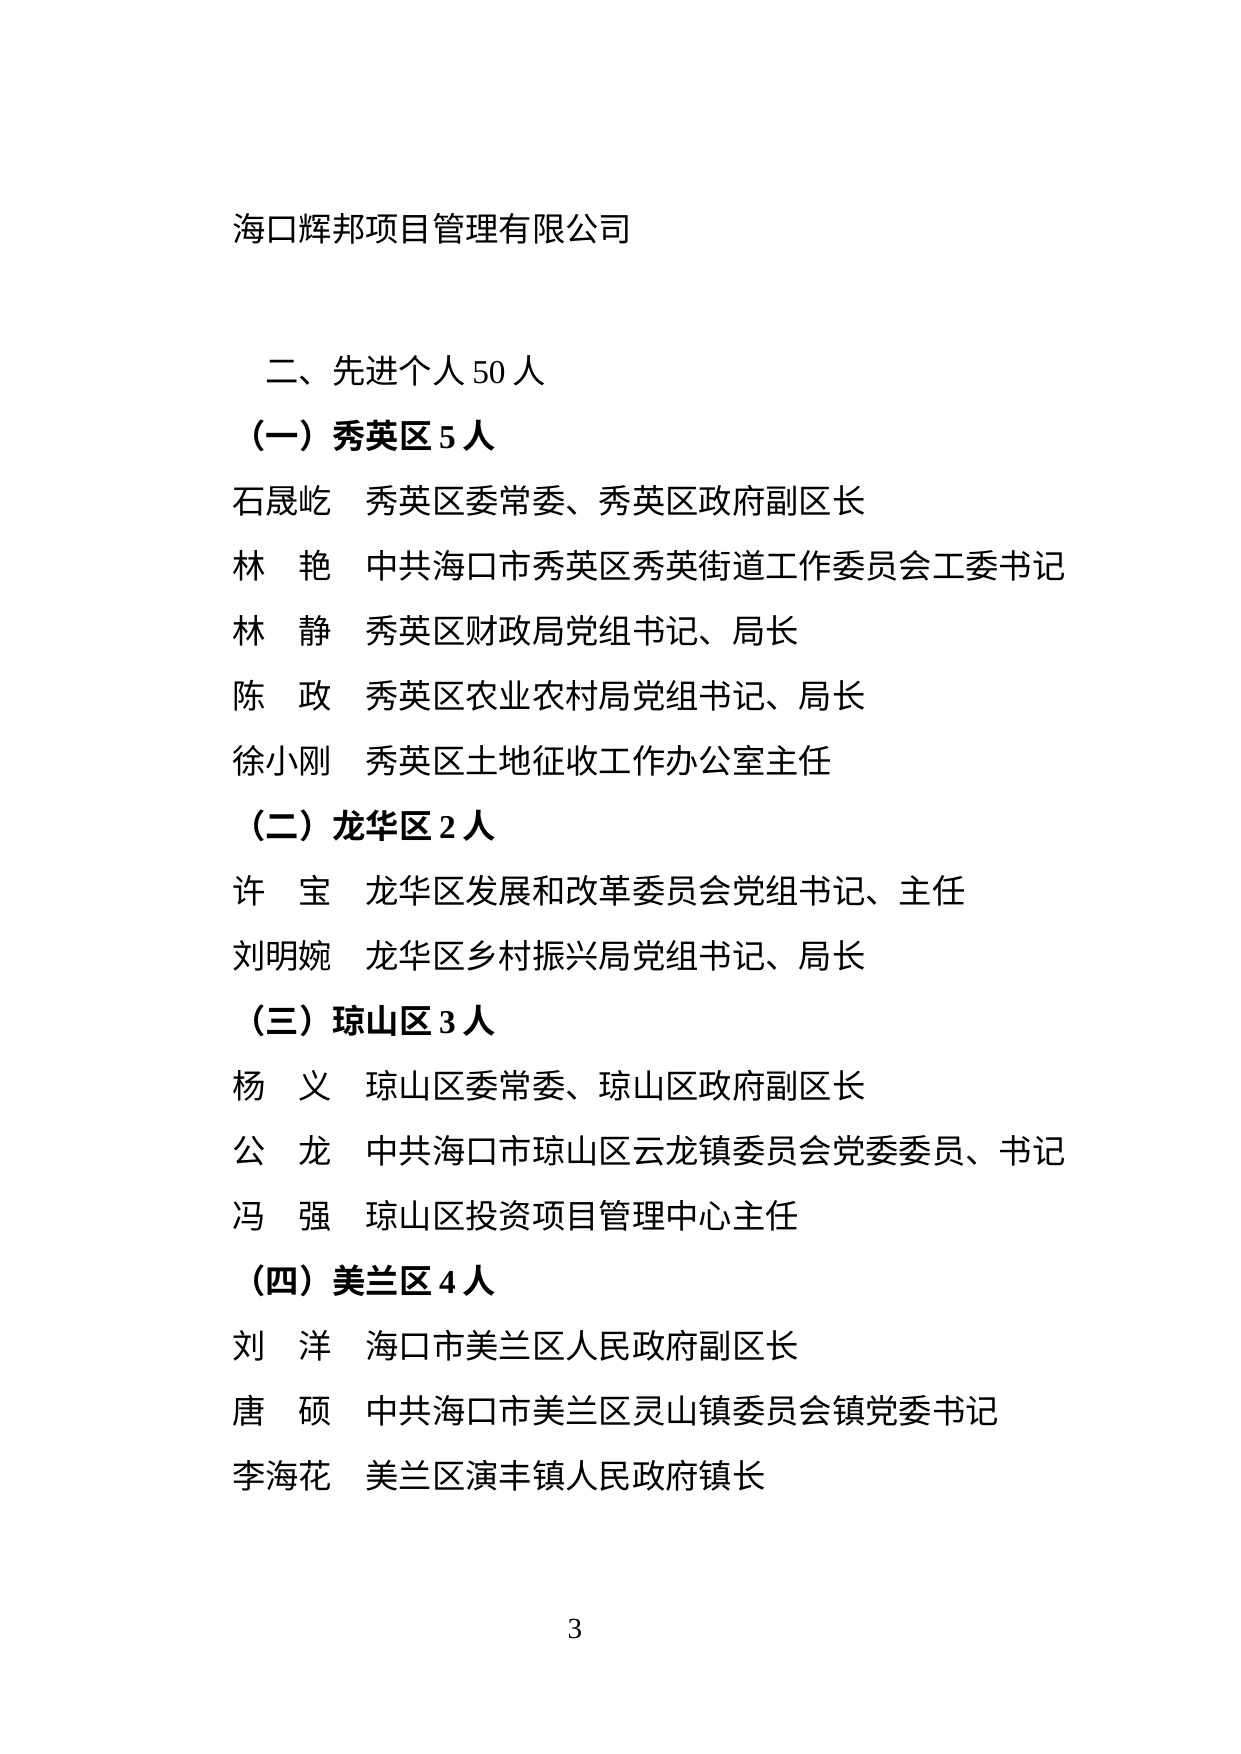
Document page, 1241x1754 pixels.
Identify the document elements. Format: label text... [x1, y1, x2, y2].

text 刘 洋 海口市美兰区人民政府副区长 [165, 1312, 1087, 1377]
text （一）秀英区5人 [165, 402, 1087, 467]
text 徐小刚 秀英区土地征收工作办公室主任 [165, 727, 1087, 792]
text 海口辉邦项目管理有限公司 [165, 194, 1087, 259]
text 冯 强 琼山区投资项目管理中心主任 [165, 1182, 1087, 1247]
text 石晟屹 秀英区委常委、秀英区政府副区长 [165, 467, 1087, 532]
text 林 艳 中共海口市秀英区秀英街道工作委员会工委书记 [165, 532, 1087, 597]
text 公 龙 中共海口市琼山区云龙镇委员会党委委员、书记 [165, 1117, 1087, 1182]
text 陈 政 秀英区农业农村局党组书记、局长 [165, 662, 1087, 727]
text （二）龙华区2人 [165, 792, 1087, 857]
text （四）美兰区4人 [165, 1247, 1087, 1312]
text 唐 硕 中共海口市美兰区灵山镇委员会镇党委书记 [165, 1377, 1087, 1442]
text （三）琼山区3人 [165, 987, 1087, 1052]
text 刘明婉 龙华区乡村振兴局党组书记、局长 [165, 922, 1087, 987]
text 二、先进个人50人 [165, 337, 1087, 402]
text 林 静 秀英区财政局党组书记、局长 [165, 597, 1087, 662]
text 杨 义 琼山区委常委、琼山区政府副区长 [165, 1052, 1087, 1117]
text 许 宝 龙华区发展和改革委员会党组书记、主任 [165, 857, 1087, 922]
text 李海花 美兰区演丰镇人民政府镇长 [165, 1442, 1087, 1507]
